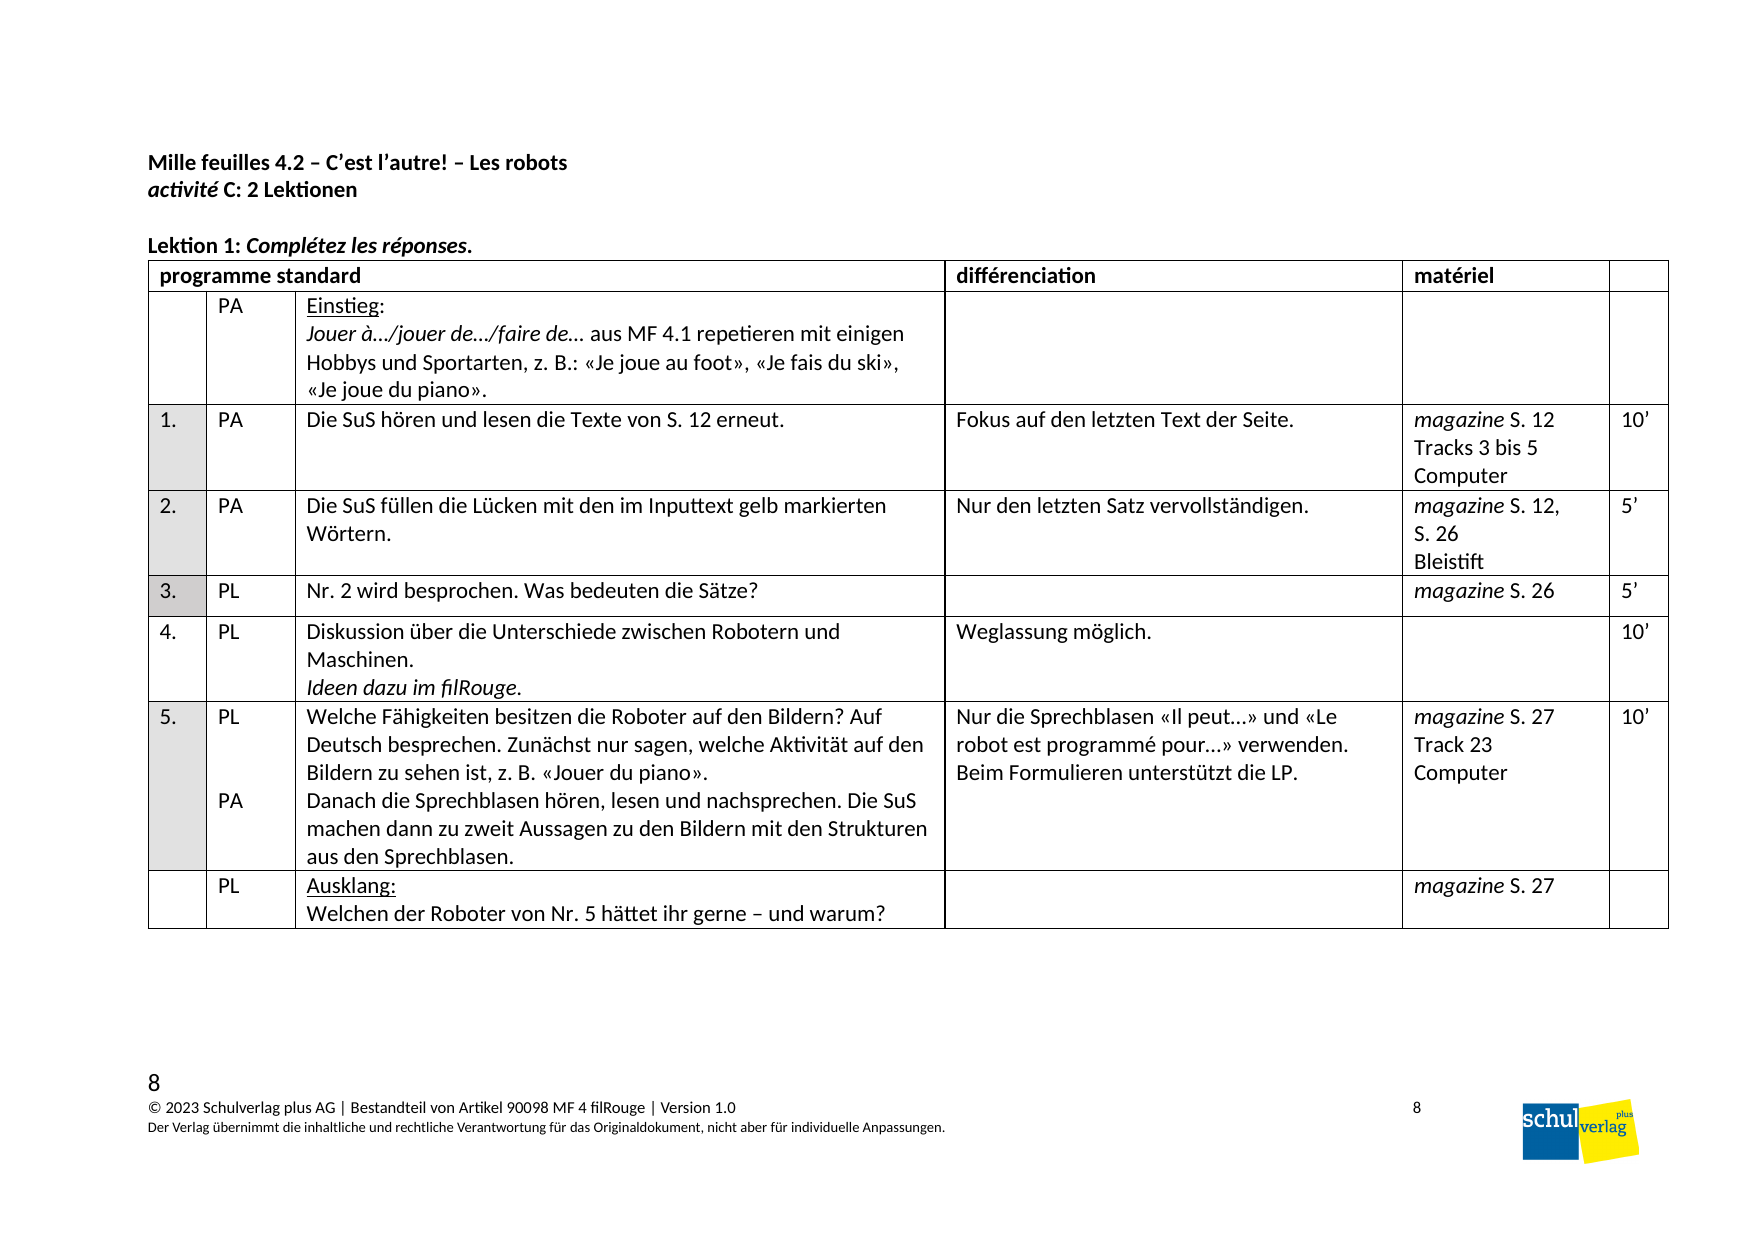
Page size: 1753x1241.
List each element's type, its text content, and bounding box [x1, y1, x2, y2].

table_cell magazine S. 12, S. 26 Bleistift [1403, 491, 1609, 575]
table_cell Nur den letzten Satz vervollständigen. [946, 491, 1402, 575]
table_cell [1403, 292, 1609, 404]
table_cell magazine S. 27 [1403, 871, 1609, 927]
table_cell [946, 871, 1402, 927]
picture [1522, 1099, 1639, 1164]
table_cell Weglassung möglich. [946, 617, 1402, 701]
table_cell 2. [149, 491, 206, 575]
table_cell [1403, 617, 1609, 701]
table_cell [946, 292, 1402, 404]
text Mille feuilles 4.2 – C’est l’autre! – Les robots [148, 148, 1634, 176]
text activité C: 2 Lektionen [148, 176, 1634, 204]
table_header [1610, 261, 1668, 291]
table_cell [1610, 871, 1668, 927]
table_cell Fokus auf den letzten Text der Seite. [946, 405, 1402, 490]
table_cell magazine S. 26 [1403, 576, 1609, 616]
table_header programme standard [149, 261, 944, 291]
table_cell Nr. 2 wird besprochen. Was bedeuten die Sätze? [296, 576, 944, 616]
table_cell PL PA [207, 702, 295, 870]
table_cell magazine S. 27 Track 23 Computer [1403, 702, 1609, 870]
table_cell Diskussion über die Unterschiede zwischen Robotern und Maschinen. Ideen dazu im filRouge. [296, 617, 944, 701]
table_cell PA [207, 292, 295, 404]
table_cell [149, 292, 206, 404]
table_cell Die SuS hören und lesen die Texte von S. 12 erneut. [296, 405, 944, 490]
table_cell Die SuS füllen die Lücken mit den im Inputtext gelb markierten Wörtern. [296, 491, 944, 575]
table_cell 5’ [1610, 491, 1668, 575]
table_cell PL [207, 576, 295, 616]
table_cell PA [207, 491, 295, 575]
table_cell 10’ [1610, 405, 1668, 490]
table_cell PL [207, 871, 295, 927]
table_cell Einstieg: Jouer à…/jouer de…/faire de… aus MF 4.1 repetieren mit einigen Hobbys und Sportarten, z. B.: «Je joue au foot», «Je fais du ski», «Je joue du piano». [296, 292, 944, 404]
table_cell 10’ [1610, 702, 1668, 870]
table_cell PL [207, 617, 295, 701]
table_cell [1610, 292, 1668, 404]
table_cell 5’ [1610, 576, 1668, 616]
table_cell Nur die Sprechblasen «Il peut…» und «Le robot est programmé pour…» verwenden. Beim Formulieren unterstützt die LP. [946, 702, 1402, 870]
table_cell 4. [149, 617, 206, 701]
table_cell Welche Fähigkeiten besitzen die Roboter auf den Bildern? Auf Deutsch besprechen. Zunächst nur sagen, welche Aktivität auf den Bildern zu sehen ist, z. B. «Jouer du piano». Danach die Sprechblasen hören, lesen und nachsprechen. Die SuS machen dann zu zweit Aussagen zu den Bildern mit den Strukturen aus den Sprechblasen. [296, 702, 944, 870]
table_cell [946, 576, 1402, 616]
table_cell [149, 871, 206, 927]
table_cell PA [207, 405, 295, 490]
table_header matériel [1403, 261, 1609, 291]
table_cell 5. [149, 702, 206, 870]
table_cell Ausklang: Welchen der Roboter von Nr. 5 hättet ihr gerne – und warum? [296, 871, 944, 927]
text Lektion 1: Complétez les réponses. [148, 232, 1634, 260]
table_cell 3. [149, 576, 206, 616]
table_cell 1. [149, 405, 206, 490]
table_header différenciation [946, 261, 1402, 291]
table_cell 10’ [1610, 617, 1668, 701]
table_cell magazine S. 12 Tracks 3 bis 5 Computer [1403, 405, 1609, 490]
